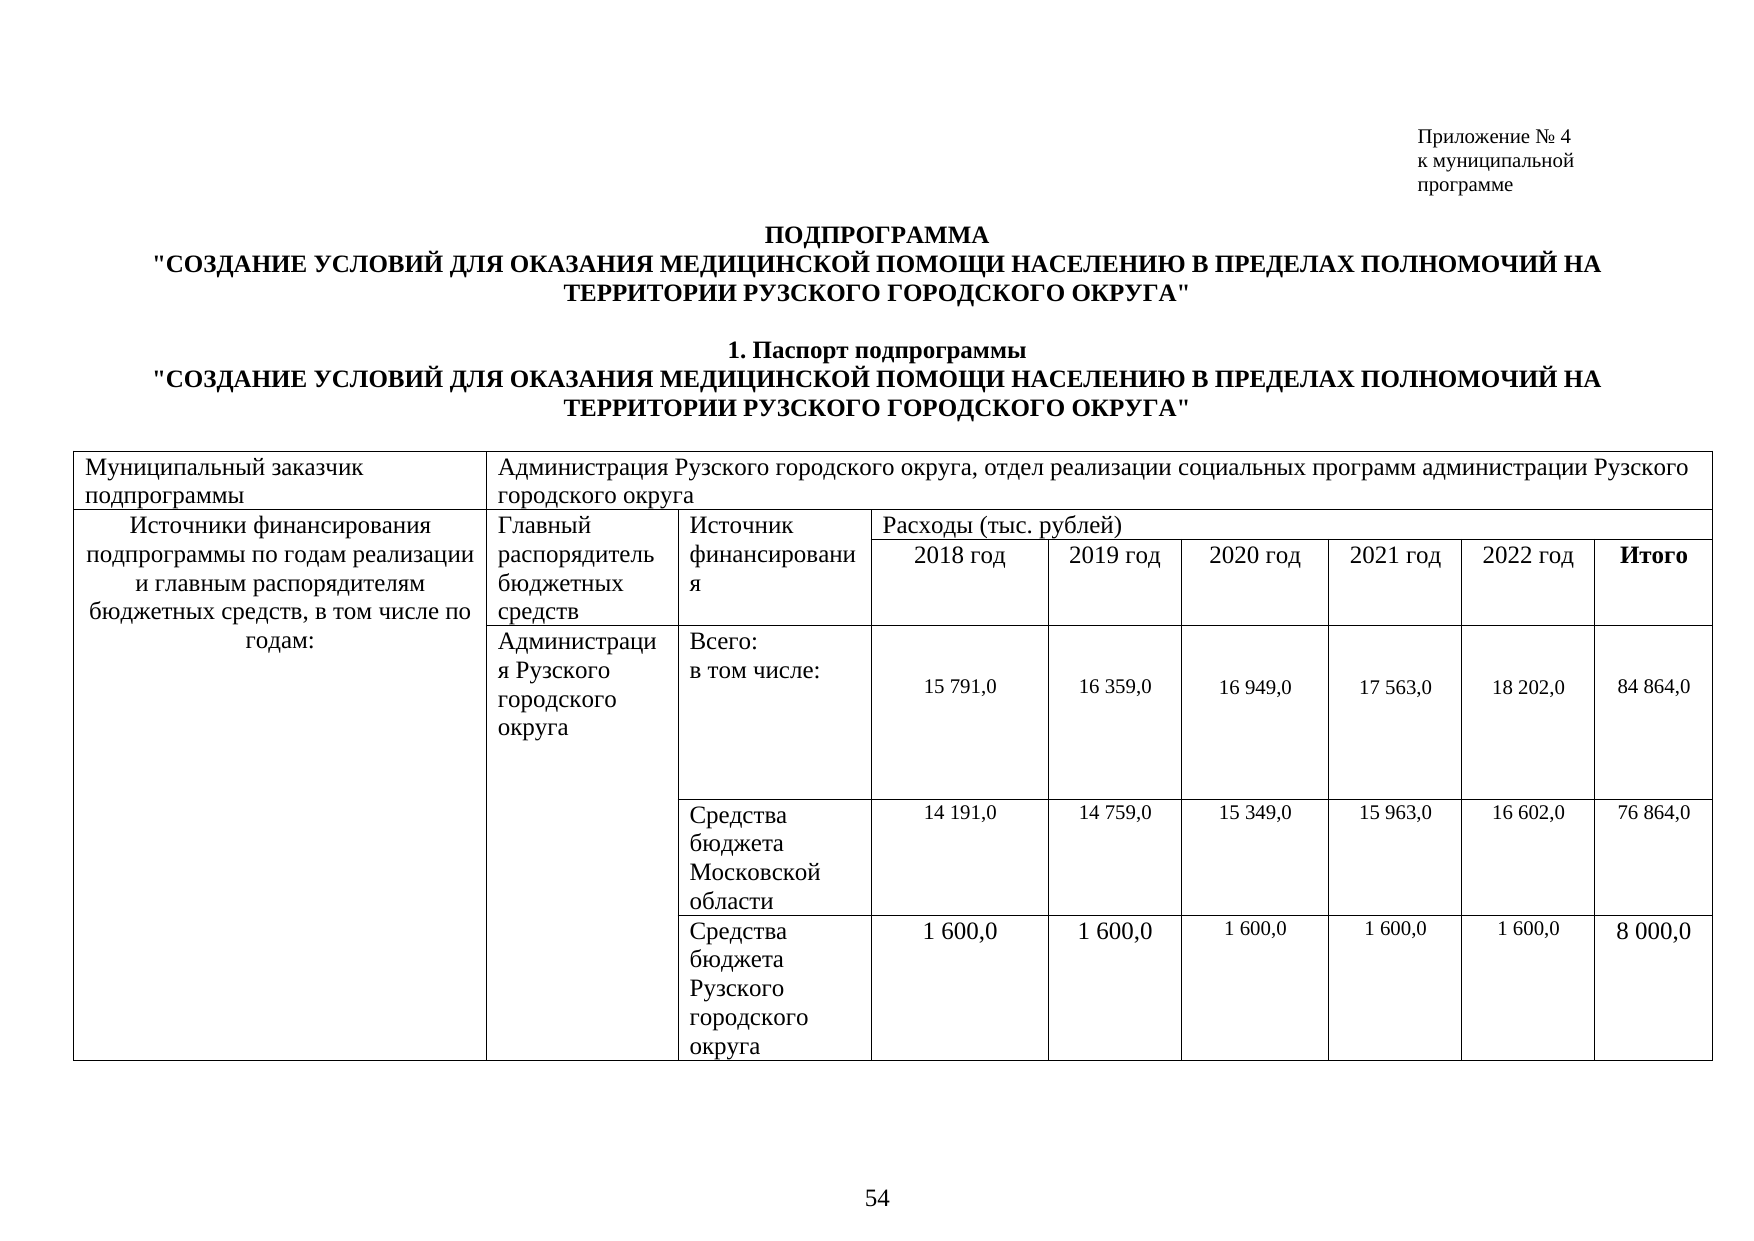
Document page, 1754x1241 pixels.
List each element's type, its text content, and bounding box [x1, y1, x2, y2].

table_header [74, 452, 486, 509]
text "СОЗДАНИЕ УСЛОВИЙ ДЛЯ ОКАЗАНИЯ МЕДИЦИНСКОЙ ПОМОЩИ НАСЕЛЕНИЮ В ПРЕДЕЛАХ ПОЛНОМОЧИЙ НА ТЕРРИТОРИИ РУЗСКОГО ГОРОДСКОГО ОКРУГА" [118, 249, 1636, 307]
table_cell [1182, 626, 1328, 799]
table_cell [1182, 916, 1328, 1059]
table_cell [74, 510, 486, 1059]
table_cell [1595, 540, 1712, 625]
text программе [1417, 172, 1636, 196]
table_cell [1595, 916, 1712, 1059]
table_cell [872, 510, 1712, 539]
text к муниципальной [1417, 148, 1636, 172]
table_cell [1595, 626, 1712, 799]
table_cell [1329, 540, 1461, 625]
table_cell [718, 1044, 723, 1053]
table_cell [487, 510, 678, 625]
text "СОЗДАНИЕ УСЛОВИЙ ДЛЯ ОКАЗАНИЯ МЕДИЦИНСКОЙ ПОМОЩИ НАСЕЛЕНИЮ В ПРЕДЕЛАХ ПОЛНОМОЧИЙ НА ТЕРРИТОРИИ РУЗСКОГО ГОРОДСКОГО ОКРУГА" [118, 364, 1636, 422]
text 1. Паспорт подпрограммы [118, 336, 1636, 364]
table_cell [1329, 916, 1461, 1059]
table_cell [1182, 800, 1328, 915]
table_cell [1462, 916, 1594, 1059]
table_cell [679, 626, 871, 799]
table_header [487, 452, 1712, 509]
text Приложение № 4 [1417, 124, 1636, 148]
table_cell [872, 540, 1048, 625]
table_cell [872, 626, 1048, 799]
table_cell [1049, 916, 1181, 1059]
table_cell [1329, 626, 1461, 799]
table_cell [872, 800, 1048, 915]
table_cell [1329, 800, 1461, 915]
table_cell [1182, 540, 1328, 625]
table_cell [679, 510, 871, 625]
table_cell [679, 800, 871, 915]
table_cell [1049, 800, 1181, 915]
text ПОДПРОГРАММА [118, 221, 1636, 249]
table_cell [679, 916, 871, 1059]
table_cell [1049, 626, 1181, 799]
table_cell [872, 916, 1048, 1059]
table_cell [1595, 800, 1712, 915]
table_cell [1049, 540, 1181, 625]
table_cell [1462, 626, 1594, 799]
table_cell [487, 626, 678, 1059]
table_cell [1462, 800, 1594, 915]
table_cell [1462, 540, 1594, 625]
